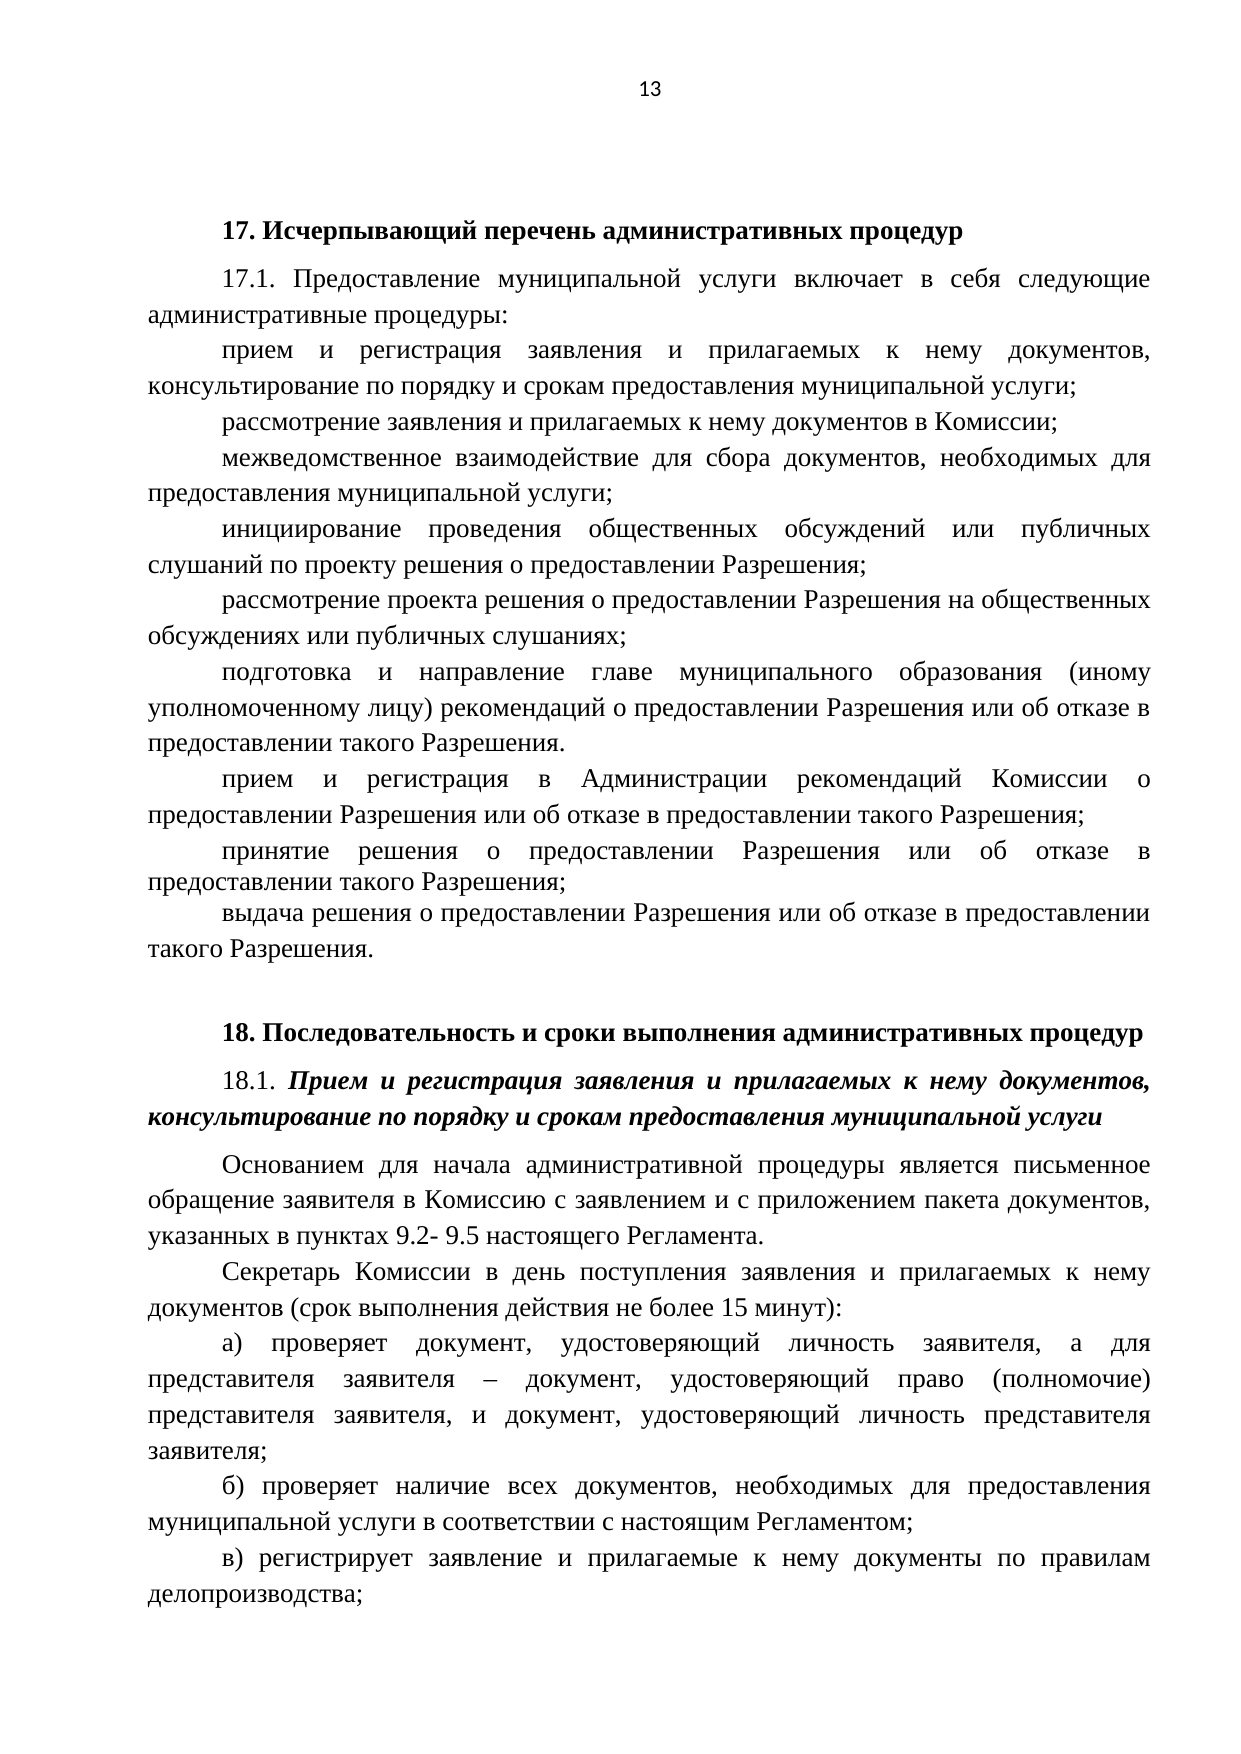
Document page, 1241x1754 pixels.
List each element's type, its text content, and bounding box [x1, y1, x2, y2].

text подготовка и направление главе муниципального образования (иному уполномоченному лицу) рекомендаций о предоставлении Разрешения или об отказе в предоставлении такого Разрешения. [148, 655, 1152, 758]
text 18. Последовательность и сроки выполнения административных процедур [148, 1016, 1152, 1047]
text Основанием для начала административной процедуры является письменное обращение заявителя в Комиссию с заявлением и с приложением пакета документов, указанных в пунктах 9.2- 9.5 настоящего Регламента. [148, 1148, 1152, 1251]
text а) проверяет документ, удостоверяющий личность заявителя, а для представителя заявителя – документ, удостоверяющий право (полномочие) представителя заявителя, и документ, удостоверяющий личность представителя заявителя; [148, 1327, 1152, 1465]
text 17.1. Предоставление муниципальной услуги включает в себя следующие административные процедуры: [148, 262, 1152, 329]
text принятие решения о предоставлении Разрешения или об отказе в предоставлении такого Разрешения; [148, 834, 1152, 896]
text прием и регистрация в Администрации рекомендаций Комиссии о предоставлении Разрешения или об отказе в предоставлении такого Разрешения; [148, 762, 1152, 829]
text в) регистрирует заявление и прилагаемые к нему документы по правилам делопроизводства; [148, 1541, 1152, 1608]
text б) проверяет наличие всех документов, необходимых для предоставления муниципальной услуги в соответствии с настоящим Регламентом; [148, 1469, 1152, 1536]
text инициирование проведения общественных обсуждений или публичных слушаний по проекту решения о предоставлении Разрешения; [148, 512, 1152, 579]
text межведомственное взаимодействие для сбора документов, необходимых для предоставления муниципальной услуги; [148, 441, 1152, 508]
text 17. Исчерпывающий перечень административных процедур [148, 214, 1152, 245]
text прием и регистрация заявления и прилагаемых к нему документов, консультирование по порядку и срокам предоставления муниципальной услуги; [148, 333, 1152, 400]
text рассмотрение проекта решения о предоставлении Разрешения на общественных обсуждениях или публичных слушаниях; [148, 584, 1152, 651]
text Секретарь Комиссии в день поступления заявления и прилагаемых к нему документов (срок выполнения действия не более 15 минут): [148, 1255, 1152, 1322]
text рассмотрение заявления и прилагаемых к нему документов в Комиссии; [148, 405, 1152, 436]
text выдача решения о предоставлении Разрешения или об отказе в предоставлении такого Разрешения. [148, 896, 1152, 963]
text 18.1. Прием и регистрация заявления и прилагаемых к нему документов, консультирование по порядку и срокам предоставления муниципальной услуги [148, 1064, 1152, 1131]
